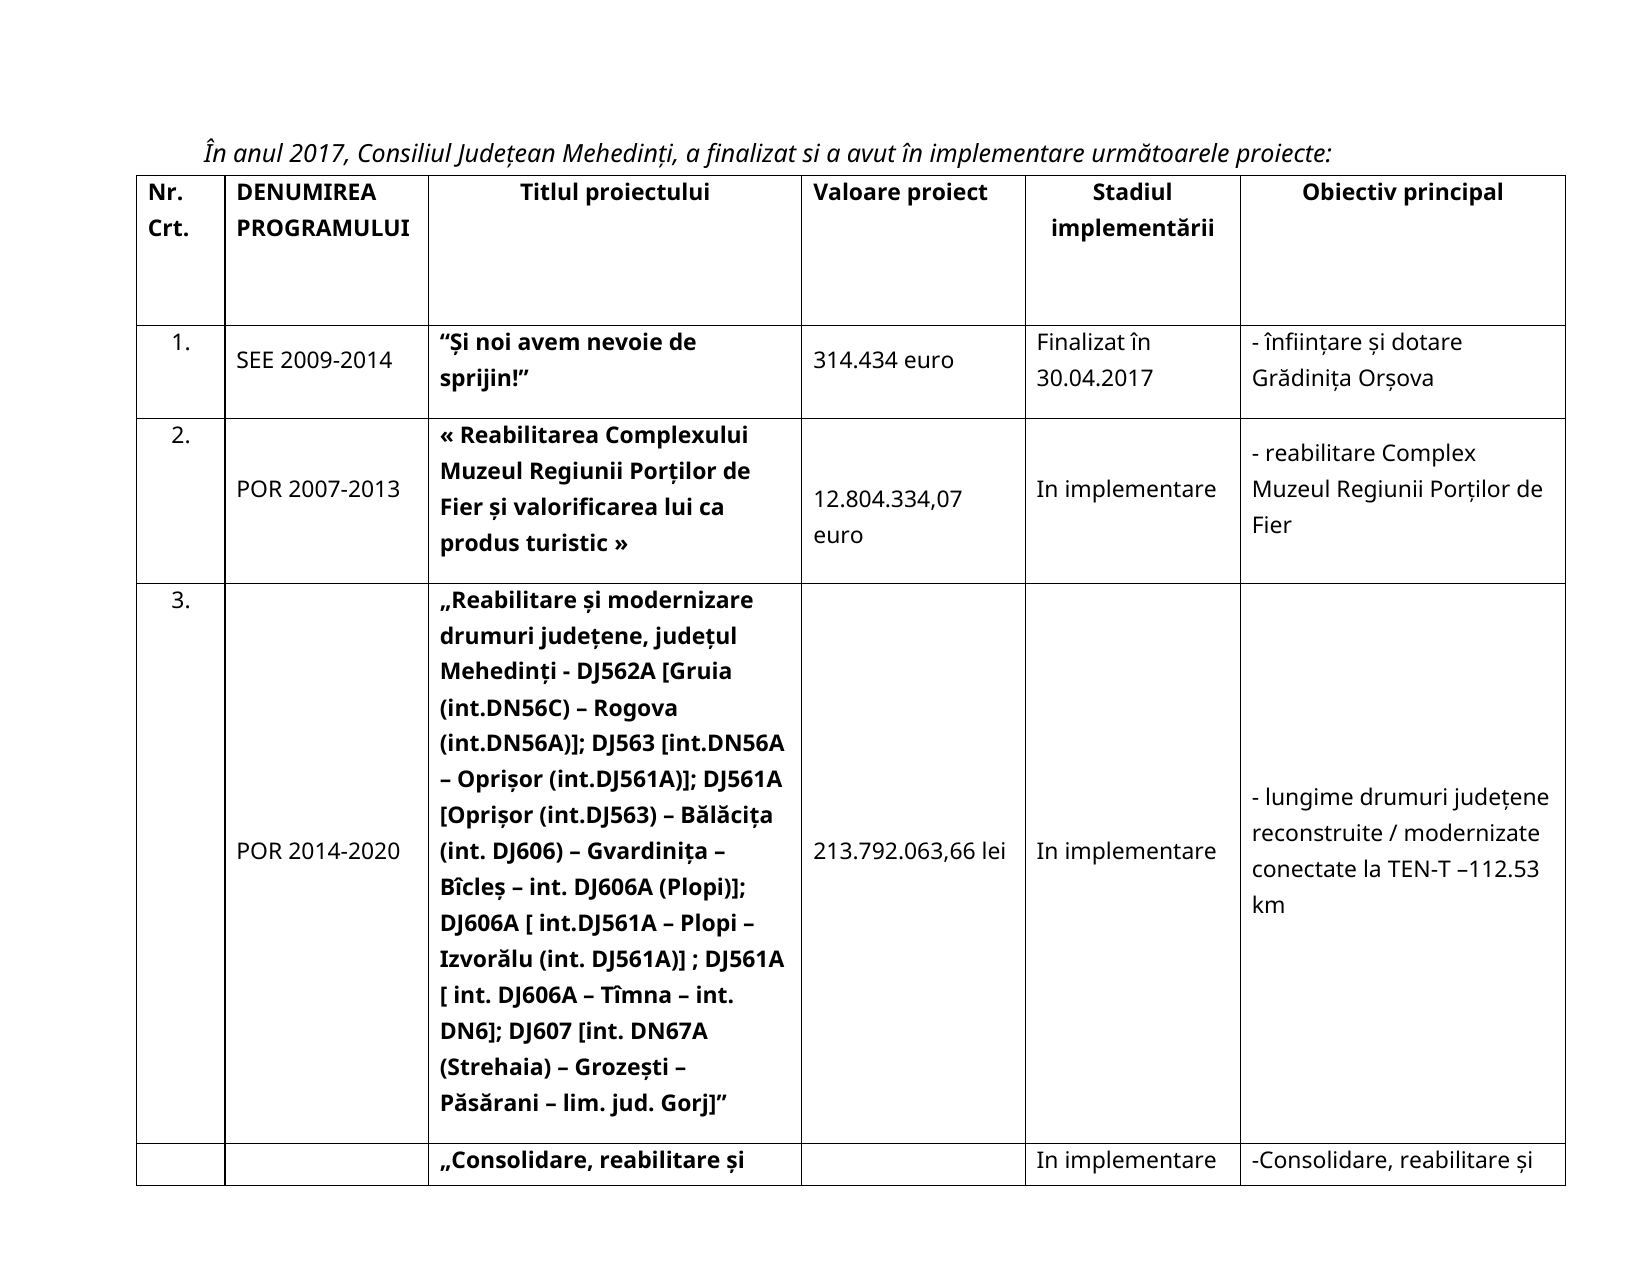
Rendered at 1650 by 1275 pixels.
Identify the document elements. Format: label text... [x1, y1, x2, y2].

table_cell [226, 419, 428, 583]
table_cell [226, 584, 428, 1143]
text În anul 2017, Consiliul Judeţean Mehedinţi, a finalizat si a avut în implementare următoarele proiecte: [148, 136, 1532, 170]
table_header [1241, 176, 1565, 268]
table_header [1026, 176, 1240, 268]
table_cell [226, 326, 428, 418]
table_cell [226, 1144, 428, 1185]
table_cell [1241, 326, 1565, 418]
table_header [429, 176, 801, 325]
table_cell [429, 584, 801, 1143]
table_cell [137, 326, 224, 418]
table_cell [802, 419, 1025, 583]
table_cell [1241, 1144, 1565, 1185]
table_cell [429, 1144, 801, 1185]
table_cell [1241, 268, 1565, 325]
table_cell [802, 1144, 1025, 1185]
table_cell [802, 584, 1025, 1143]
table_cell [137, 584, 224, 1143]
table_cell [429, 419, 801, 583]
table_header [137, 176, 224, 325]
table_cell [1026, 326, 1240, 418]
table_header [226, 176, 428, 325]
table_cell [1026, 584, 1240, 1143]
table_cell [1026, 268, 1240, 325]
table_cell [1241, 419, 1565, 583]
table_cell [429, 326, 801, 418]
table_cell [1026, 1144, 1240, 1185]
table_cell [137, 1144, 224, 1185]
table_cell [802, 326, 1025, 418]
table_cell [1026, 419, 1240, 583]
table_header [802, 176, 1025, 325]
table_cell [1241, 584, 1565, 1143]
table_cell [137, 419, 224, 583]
